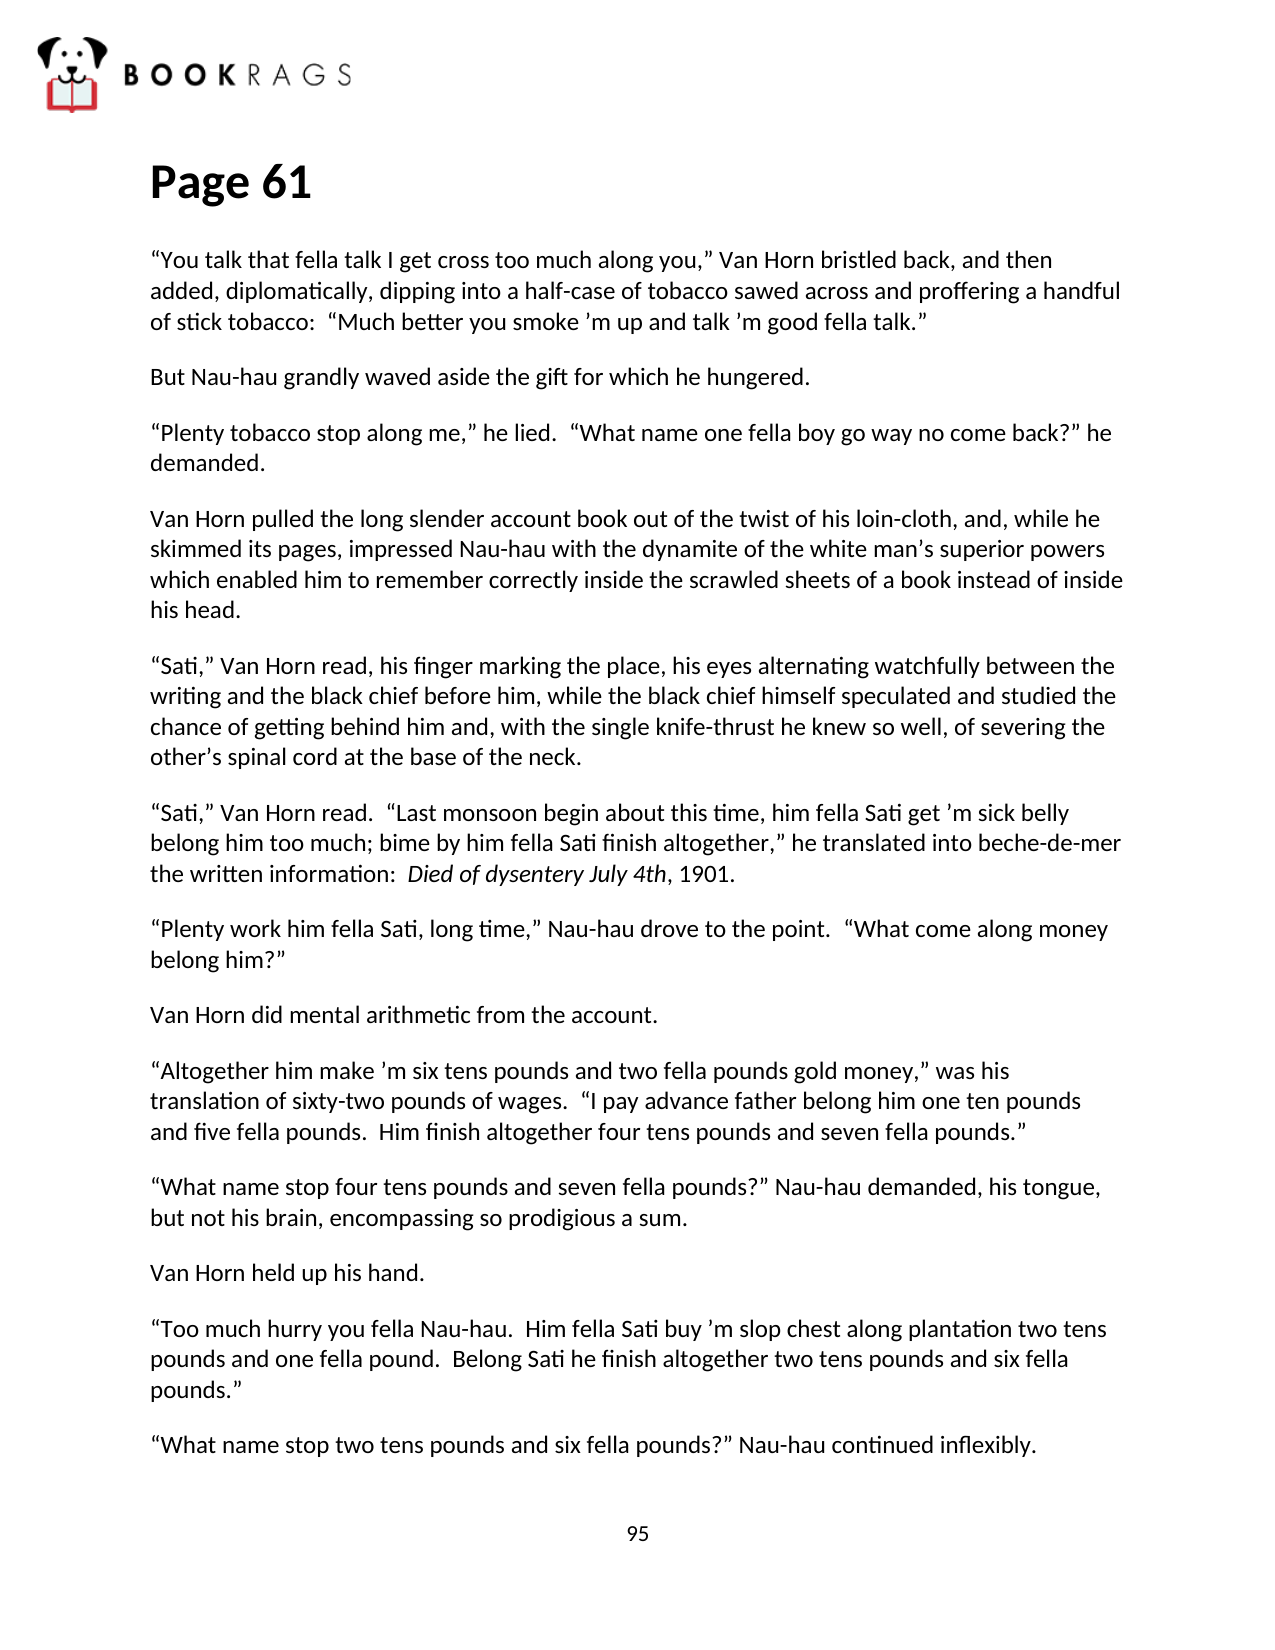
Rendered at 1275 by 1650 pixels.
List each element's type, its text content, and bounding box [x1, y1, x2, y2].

text “Altogether him make ’m six tens pounds and two fella pounds gold money,” was his translation of sixty-two pounds of wages. “I pay advance father belong him one ten pounds and five fella pounds. Him finish altogether four tens pounds and seven fella pounds.” [150, 1055, 1125, 1147]
text “Plenty work him fella Sati, long time,” Nau-hau drove to the point. “What come along money belong him?” [150, 913, 1125, 974]
text “You talk that fella talk I get cross too much along you,” Van Horn bristled back, and then added, diplomatically, dipping into a half-case of tobacco sawed across and proffering a handful of stick tobacco: “Much better you smoke ’m up and talk ’m good fella talk.” [150, 244, 1125, 336]
text “Too much hurry you fella Nau-hau. Him fella Sati buy ’m slop chest along plantation two tens pounds and one fella pound. Belong Sati he finish altogether two tens pounds and six fella pounds.” [150, 1313, 1125, 1405]
text “What name stop four tens pounds and seven fella pounds?” Nau-hau demanded, his tongue, but not his brain, encompassing so prodigious a sum. [150, 1172, 1125, 1233]
text “Sati,” Van Horn read. “Last monsoon begin about this time, him fella Sati get ’m sick belly belong him too much; bime by him fella Sati finish altogether,” he translated into beche-de-mer the written information: Died of dysentery July 4th, 1901. [150, 797, 1125, 888]
text Van Horn pulled the long slender account book out of the twist of his loin-cloth, and, while he skimmed its pages, impressed Nau-hau with the dynamite of the white man’s superior powers which enabled him to remember correctly inside the scrawled sheets of a book instead of inside his head. [150, 503, 1125, 625]
text But Nau-hau grandly waved aside the gift for which he hungered. [150, 361, 1125, 392]
text “Sati,” Van Horn read, his finger marking the place, his eyes alternating watchfully between the writing and the black chief before him, while the black chief himself speculated and studied the chance of getting behind him and, with the single knife-thrust he knew so well, of severing the other’s spinal cord at the base of the neck. [150, 650, 1125, 772]
text Van Horn held up his hand. [150, 1258, 1125, 1288]
text Van Horn did mental arithmetic from the account. [150, 999, 1125, 1030]
text “What name stop two tens pounds and six fella pounds?” Nau-hau continued inflexibly. [150, 1430, 1125, 1460]
picture [37, 37, 351, 113]
text Page 61 [150, 150, 1125, 211]
text “Plenty tobacco stop along me,” he lied. “What name one fella boy go way no come back?” he demanded. [150, 417, 1125, 478]
